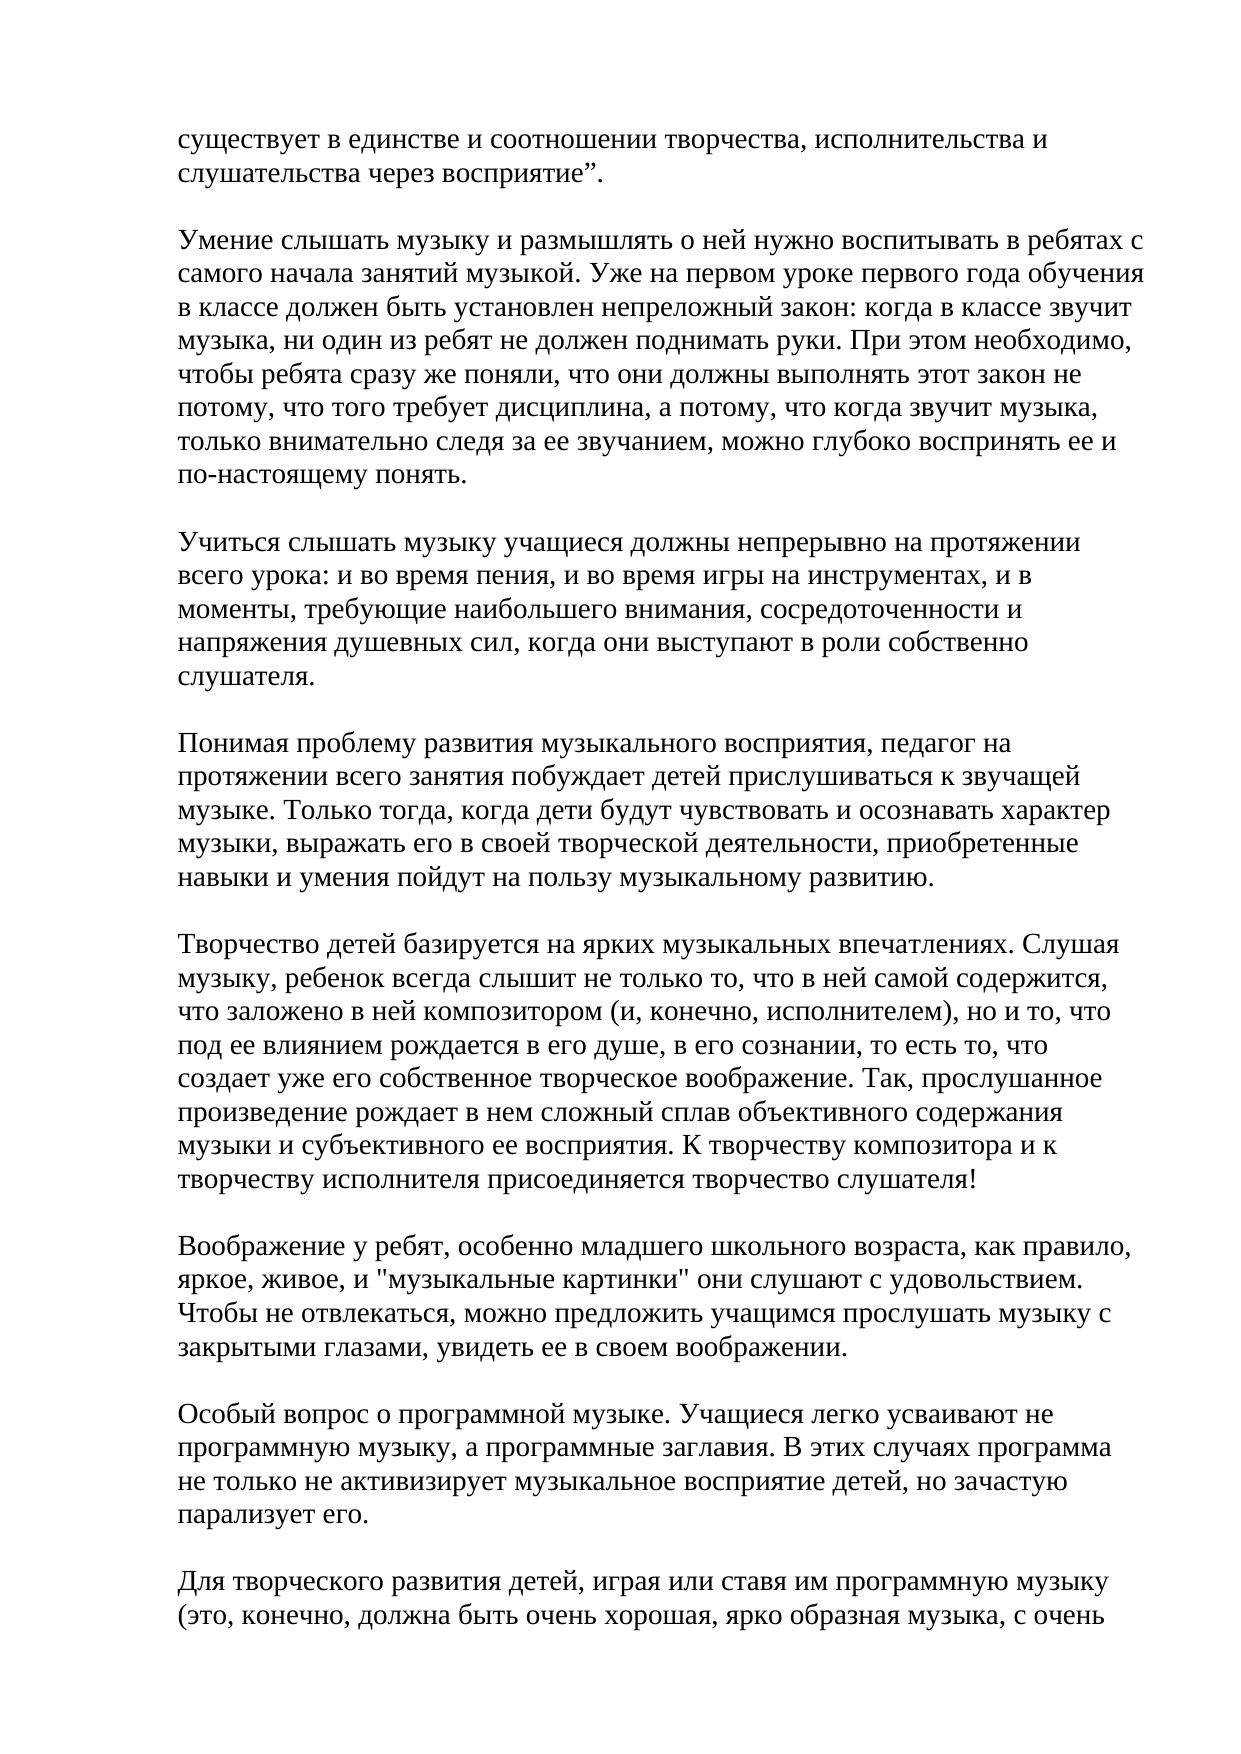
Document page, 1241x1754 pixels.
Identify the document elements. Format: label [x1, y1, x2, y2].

table_header [174, 118, 1148, 1634]
